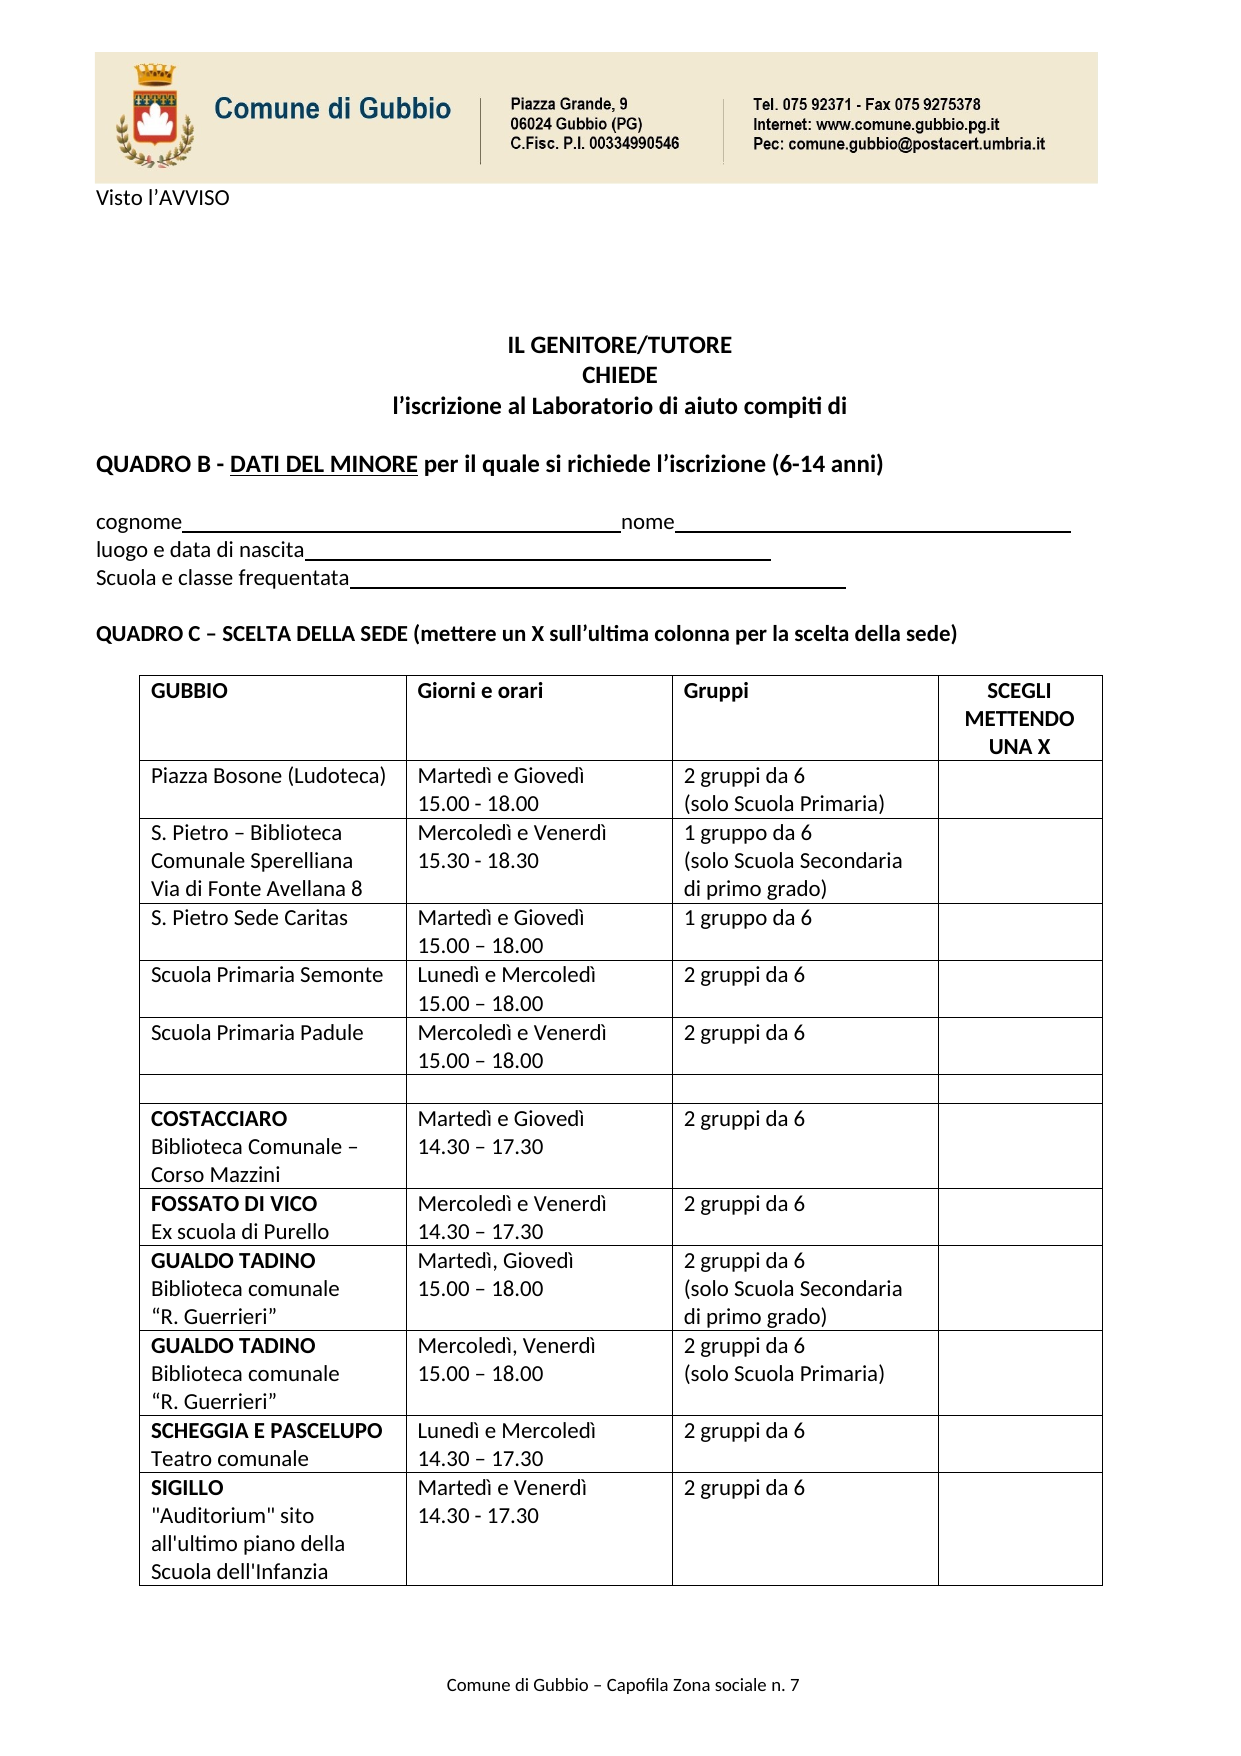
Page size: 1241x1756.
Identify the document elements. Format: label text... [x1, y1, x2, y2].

table_cell 2 gruppi da 6 [673, 1473, 938, 1585]
picture [94, 52, 1098, 184]
table_cell Mercoledì e Venerdì 15.30 - 18.30 [407, 819, 672, 902]
table_cell GUALDO TADINO Biblioteca comunale “R. Guerrieri” [140, 1246, 406, 1330]
subtitle QUADRO B - DATI DEL MINORE per il quale si richiede l’iscrizione (6-14 anni) [96, 448, 1144, 479]
table_cell [673, 1075, 938, 1103]
table_cell Scuola Primaria Padule [140, 1018, 406, 1074]
table_cell [939, 1246, 1102, 1330]
table_cell 2 gruppi da 6 [673, 1189, 938, 1245]
table_cell [939, 1189, 1102, 1245]
table_cell SIGILLO "Auditorium" sito all'ultimo piano della Scuola dell'Infanzia [140, 1473, 406, 1585]
table_cell FOSSATO DI VICO Ex scuola di Purello [140, 1189, 406, 1245]
table_cell Piazza Bosone (Ludoteca) [140, 761, 406, 817]
subtitle QUADRO C – SCELTA DELLA SEDE (mettere un X sull’ultima colonna per la scelta della sede) [96, 619, 1144, 647]
table_header SCEGLI METTENDO UNA X [939, 676, 1102, 760]
subtitle CHIEDE [96, 359, 1144, 390]
list Visto l’AVVISO [96, 183, 1092, 211]
table_cell 2 gruppi da 6 (solo Scuola Secondaria di primo grado) [673, 1246, 938, 1330]
table_cell [939, 1104, 1102, 1188]
table_cell 2 gruppi da 6 (solo Scuola Primaria) [673, 1331, 938, 1415]
table_header GUBBIO [140, 676, 406, 760]
table_cell [939, 1331, 1102, 1415]
table_cell [407, 1075, 672, 1103]
subtitle luogo e data di nascita [96, 535, 1144, 563]
table_cell Mercoledì, Venerdì 15.00 – 18.00 [407, 1331, 672, 1415]
table_cell Martedì e Giovedì 15.00 - 18.00 [407, 761, 672, 817]
table_cell [140, 1075, 406, 1103]
table_cell Lunedì e Mercoledì 15.00 – 18.00 [407, 961, 672, 1017]
table_cell 2 gruppi da 6 (solo Scuola Primaria) [673, 761, 938, 817]
table_cell Mercoledì e Venerdì 14.30 – 17.30 [407, 1189, 672, 1245]
table_header Gruppi [673, 676, 938, 760]
table_cell [939, 1473, 1102, 1585]
table_cell 2 gruppi da 6 [673, 1416, 938, 1472]
table_cell S. Pietro – Biblioteca Comunale Sperelliana Via di Fonte Avellana 8 [140, 819, 406, 902]
table_cell [939, 1416, 1102, 1472]
table_cell 2 gruppi da 6 [673, 1018, 938, 1074]
table_cell Scuola Primaria Semonte [140, 961, 406, 1017]
table_cell Lunedì e Mercoledì 14.30 – 17.30 [407, 1416, 672, 1472]
table_cell [939, 761, 1102, 817]
table_cell 1 gruppo da 6 (solo Scuola Secondaria di primo grado) [673, 819, 938, 902]
table_cell 2 gruppi da 6 [673, 1104, 938, 1188]
table_cell Mercoledì e Venerdì 15.00 – 18.00 [407, 1018, 672, 1074]
subtitle cognome nome [96, 507, 1144, 535]
table_cell Martedì, Giovedì 15.00 – 18.00 [407, 1246, 672, 1330]
table_cell S. Pietro Sede Caritas [140, 904, 406, 959]
table_cell SCHEGGIA E PASCELUPO Teatro comunale [140, 1416, 406, 1472]
table_cell Martedì e Giovedì 14.30 – 17.30 [407, 1104, 672, 1188]
table_cell Martedì e Venerdì 14.30 - 17.30 [407, 1473, 672, 1585]
table_cell [939, 1018, 1102, 1074]
table_cell [939, 904, 1102, 959]
subtitle IL GENITORE/TUTORE [96, 329, 1144, 359]
table_cell [939, 819, 1102, 902]
subtitle l’iscrizione al Laboratorio di aiuto compiti di [96, 390, 1144, 421]
subtitle Scuola e classe frequentata [96, 563, 1144, 591]
table_cell [939, 961, 1102, 1017]
table_cell 1 gruppo da 6 [673, 904, 938, 959]
table_cell [939, 1075, 1102, 1103]
table_cell Martedì e Giovedì 15.00 – 18.00 [407, 904, 672, 959]
table_header Giorni e orari [407, 676, 672, 760]
table_cell GUALDO TADINO Biblioteca comunale “R. Guerrieri” [140, 1331, 406, 1415]
table_cell 2 gruppi da 6 [673, 961, 938, 1017]
table_cell COSTACCIARO Biblioteca Comunale – Corso Mazzini [140, 1104, 406, 1188]
